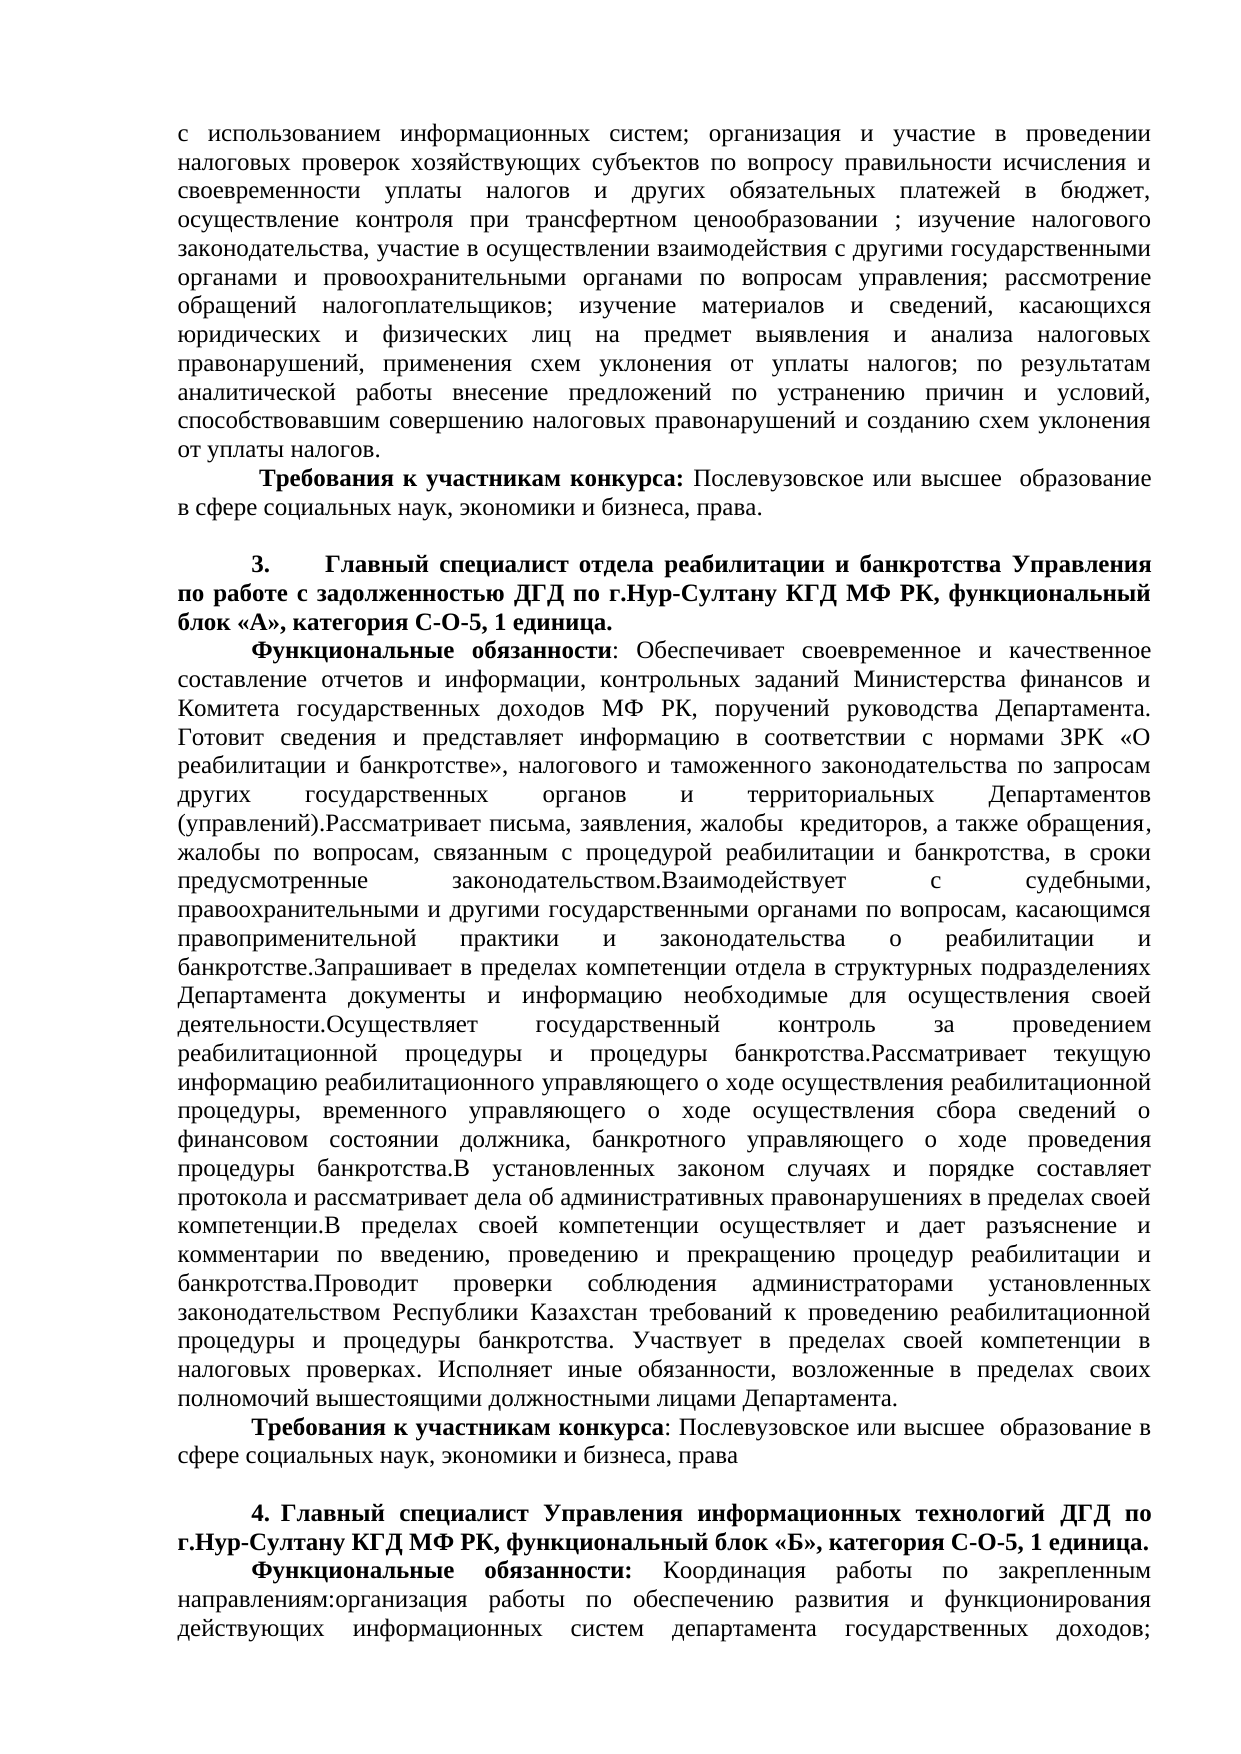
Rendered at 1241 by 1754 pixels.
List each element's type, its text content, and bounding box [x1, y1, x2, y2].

text Функциональные обязанности: Обеспечивает своевременное и качественное составление отчетов и информации, контрольных заданий Министерства финансов и Комитета государственных доходов МФ РК, поручений руководства Департамента. Готовит сведения и представляет информацию в соответствии с нормами ЗРК «О реабилитации и банкротстве», налогового и таможенного законодательства по запросам других государственных органов и территориальных Департаментов (управлений).Рассматривает письма, заявления, жалобы кредиторов, а также обращения, жалобы по вопросам, связанным с процедурой реабилитации и банкротства, в сроки предусмотренные законодательством.Взаимодействует с судебными, правоохранительными и другими государственными органами по вопросам, касающимся правоприменительной практики и законодательства о реабилитации и банкротстве.Запрашивает в пределах компетенции отдела в структурных подразделениях Департамента документы и информацию необходимые для осуществления своей деятельности.Осуществляет государственный контроль за проведением реабилитационной процедуры и процедуры банкротства.Рассматривает текущую информацию реабилитационного управляющего о ходе осуществления реабилитационной процедуры, временного управляющего о ходе осуществления сбора сведений о финансовом состоянии должника, банкротного управляющего о ходе проведения процедуры банкротства.В установленных законом случаях и порядке составляет протокола и рассматривает дела об административных правонарушениях в пределах своей компетенции.В пределах своей компетенции осуществляет и дает разъяснение и комментарии по введению, проведению и прекращению процедур реабилитации и банкротства.Проводит проверки соблюдения администраторами установленных законодательством Республики Казахстан требований к проведению реабилитационной процедуры и процедуры банкротства. Участвует в пределах своей компетенции в налоговых проверках. Исполняет иные обязанности, возложенные в пределах своих полномочий вышестоящими должностными лицами Департамента. [177, 1268, 1152, 1412]
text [177, 118, 1152, 463]
text 3. Главный специалист отдела реабилитации и банкротства Управления по работе с задолженностью ДГД по г.Нур-Султану КГД МФ РК, функциональный блок «А», категория С-О-5, 1 единица. [177, 549, 1152, 636]
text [177, 1556, 1152, 1642]
list Главный специалист Управления информационных технологий ДГД по г.Нур-Султану КГД МФ РК, функциональный блок «Б», категория С-О-5, 1 единица. [177, 1498, 1152, 1556]
text Требования к участникам конкурса: Послевузовское или высшее образование в сфере социальных наук, экономики и бизнеса, права [177, 1412, 1152, 1469]
text Функциональные обязанности: Обеспечивает своевременное и качественное составление отчетов и информации, контрольных заданий Министерства финансов и Комитета государственных доходов МФ РК, поручений руководства Департамента. Готовит сведения и представляет информацию в соответствии с нормами ЗРК «О реабилитации и банкротстве», налогового и таможенного законодательства по запросам других государственных органов и территориальных Департаментов (управлений).Рассматривает письма, заявления, жалобы кредиторов, а также обращения, жалобы по вопросам, связанным с процедурой реабилитации и банкротства, в сроки предусмотренные законодательством.Взаимодействует с судебными, правоохранительными и другими государственными органами по вопросам, касающимся правоприменительной практики и законодательства о реабилитации и банкротстве.Запрашивает в пределах компетенции отдела в структурных подразделениях Департамента документы и информацию необходимые для осуществления своей деятельности.Осуществляет государственный контроль за проведением реабилитационной процедуры и процедуры банкротства.Рассматривает текущую информацию реабилитационного управляющего о ходе осуществления реабилитационной процедуры, временного управляющего о ходе осуществления сбора сведений о финансовом состоянии должника, банкротного управляющего о ходе проведения процедуры банкротства.В установленных законом случаях и порядке составляет протокола и рассматривает дела об административных правонарушениях в пределах своей компетенции.В пределах своей компетенции осуществляет и дает разъяснение и комментарии по введению, проведению и прекращению процедур реабилитации и банкротства.Проводит проверки соблюдения администраторами установленных законодательством Республики Казахстан требований к проведению реабилитационной процедуры и процедуры банкротства. Участвует в пределах своей компетенции в налоговых проверках. Исполняет иные обязанности, возложенные в пределах своих полномочий вышестоящими должностными лицами Департамента. [177, 636, 1152, 1038]
text Требования к участникам конкурса: Послевузовское или высшее образование в сфере социальных наук, экономики и бизнеса, права. [177, 463, 1152, 521]
